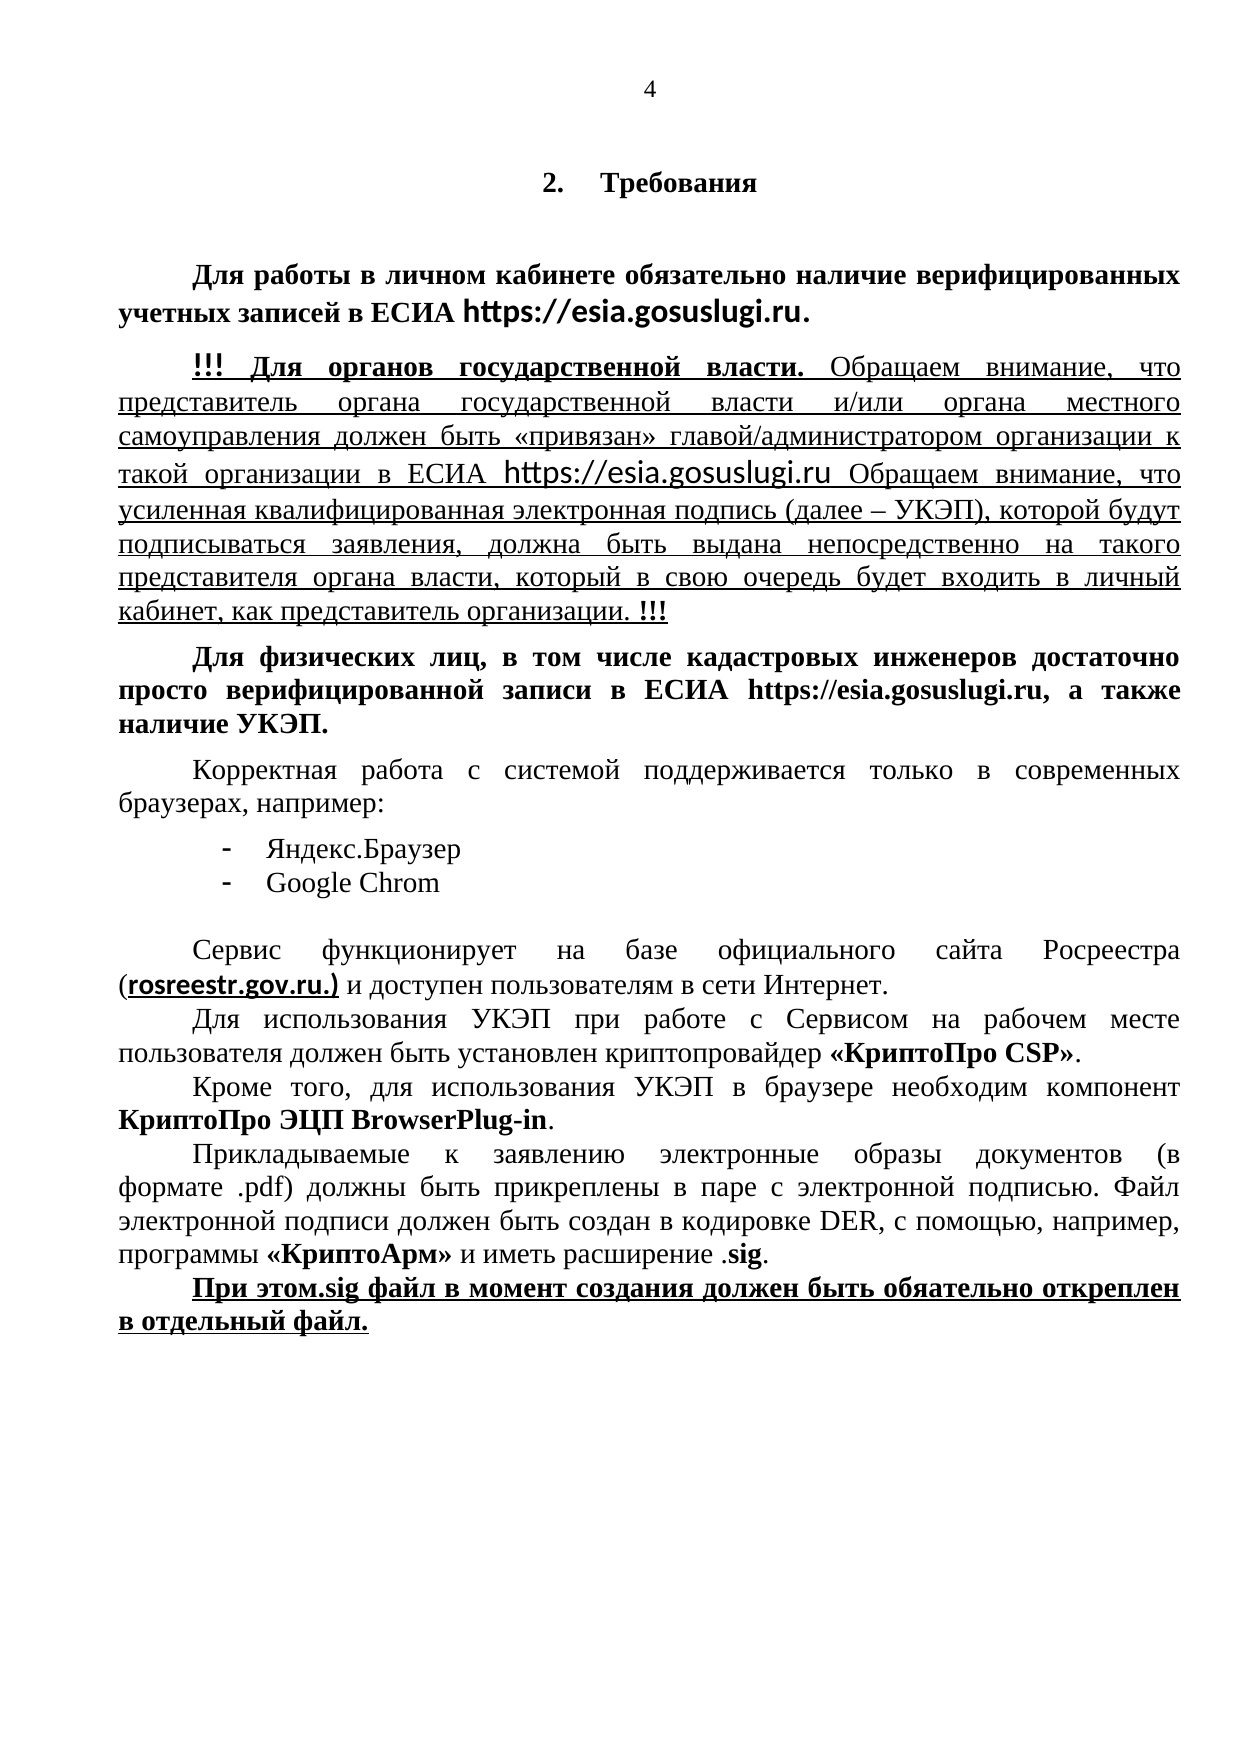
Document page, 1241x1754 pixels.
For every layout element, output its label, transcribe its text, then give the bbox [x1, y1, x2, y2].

text При этом.sig файл в момент создания должен быть обяательно откреплен в отдельный файл. [118, 1270, 1181, 1337]
text Яндекс.Браузер [222, 832, 1181, 865]
text Прикладываемые к заявлению электронные образы документов (в формате .pdf) должны быть прикреплены в паре с электронной подписью. Файл электронной подписи должен быть создан в кодировке DER, с помощью, например, программы «КриптоАрм» и иметь расширение .sig. [118, 1136, 1181, 1270]
text Сервис функционирует на базе официального сайта Росреестра (rosreestr.gov.ru.) и доступен пользователям в сети Интернет. [118, 932, 1181, 1002]
text Корректная работа с системой поддерживается только в современных браузерах, например: [118, 752, 1181, 819]
list Требования [118, 165, 1181, 198]
text !!! Для органов государственной власти. Обращаем внимание, что представитель органа государственной власти и/или органа местного самоуправления должен быть «привязан» главой/администратором организации к такой организации в ЕСИА https://esia.gosuslugi.ru Обращаем внимание, что усиленная квалифицированная электронная подпись (далее – УКЭП), которой будут подписываться заявления, должна быть выдана непосредственно на такого представителя органа власти, который в свою очередь будет входить в личный кабинет, как представитель организации. !!! [118, 344, 1181, 413]
text Google Chrom [222, 865, 1181, 899]
text !!! Для органов государственной власти. Обращаем внимание, что представитель органа государственной власти и/или органа местного самоуправления должен быть «привязан» главой/администратором организации к такой организации в ЕСИА https://esia.gosuslugi.ru Обращаем внимание, что усиленная квалифицированная электронная подпись (далее – УКЭП), которой будут подписываться заявления, должна быть выдана непосредственно на такого представителя органа власти, который в свою очередь будет входить в личный кабинет, как представитель организации. !!! [118, 590, 1181, 626]
text !!! Для органов государственной власти. Обращаем внимание, что представитель органа государственной власти и/или органа местного самоуправления должен быть «привязан» главой/администратором организации к такой организации в ЕСИА https://esia.gosuslugi.ru Обращаем внимание, что усиленная квалифицированная электронная подпись (далее – УКЭП), которой будут подписываться заявления, должна быть выдана непосредственно на такого представителя органа власти, который в свою очередь будет входить в личный кабинет, как представитель организации. !!! [118, 488, 1181, 521]
text Кроме того, для использования УКЭП в браузере необходим компонент КриптоПро ЭЦП BrowserPlug-in. [118, 1069, 1181, 1136]
text Для физических лиц, в том числе кадастровых инженеров достаточно просто верифицированной записи в ЕСИА https://esia.gosuslugi.ru, а также наличие УКЭП. [118, 639, 1181, 739]
text Для использования УКЭП при работе с Сервисом на рабочем месте пользователя должен быть установлен криптопровайдер «КриптоПро CSP». [118, 1002, 1181, 1069]
text Для работы в личном кабинете обязательно наличие верифицированных учетных записей в ЕСИА https://esia.gosuslugi.ru. [118, 257, 1181, 331]
text !!! Для органов государственной власти. Обращаем внимание, что представитель органа государственной власти и/или органа местного самоуправления должен быть «привязан» главой/администратором организации к такой организации в ЕСИА https://esia.gosuslugi.ru Обращаем внимание, что усиленная квалифицированная электронная подпись (далее – УКЭП), которой будут подписываться заявления, должна быть выдана непосредственно на такого представителя органа власти, который в свою очередь будет входить в личный кабинет, как представитель организации. !!! [118, 523, 1181, 555]
text !!! Для органов государственной власти. Обращаем внимание, что представитель органа государственной власти и/или органа местного самоуправления должен быть «привязан» главой/администратором организации к такой организации в ЕСИА https://esia.gosuslugi.ru Обращаем внимание, что усиленная квалифицированная электронная подпись (далее – УКЭП), которой будут подписываться заявления, должна быть выдана непосредственно на такого представителя органа власти, который в свою очередь будет входить в личный кабинет, как представитель организации. !!! [118, 415, 1181, 447]
text !!! Для органов государственной власти. Обращаем внимание, что представитель органа государственной власти и/или органа местного самоуправления должен быть «привязан» главой/администратором организации к такой организации в ЕСИА https://esia.gosuslugi.ru Обращаем внимание, что усиленная квалифицированная электронная подпись (далее – УКЭП), которой будут подписываться заявления, должна быть выдана непосредственно на такого представителя органа власти, который в свою очередь будет входить в личный кабинет, как представитель организации. !!! [118, 449, 1181, 486]
text !!! Для органов государственной власти. Обращаем внимание, что представитель органа государственной власти и/или органа местного самоуправления должен быть «привязан» главой/администратором организации к такой организации в ЕСИА https://esia.gosuslugi.ru Обращаем внимание, что усиленная квалифицированная электронная подпись (далее – УКЭП), которой будут подписываться заявления, должна быть выдана непосредственно на такого представителя органа власти, который в свою очередь будет входить в личный кабинет, как представитель организации. !!! [118, 556, 1181, 588]
